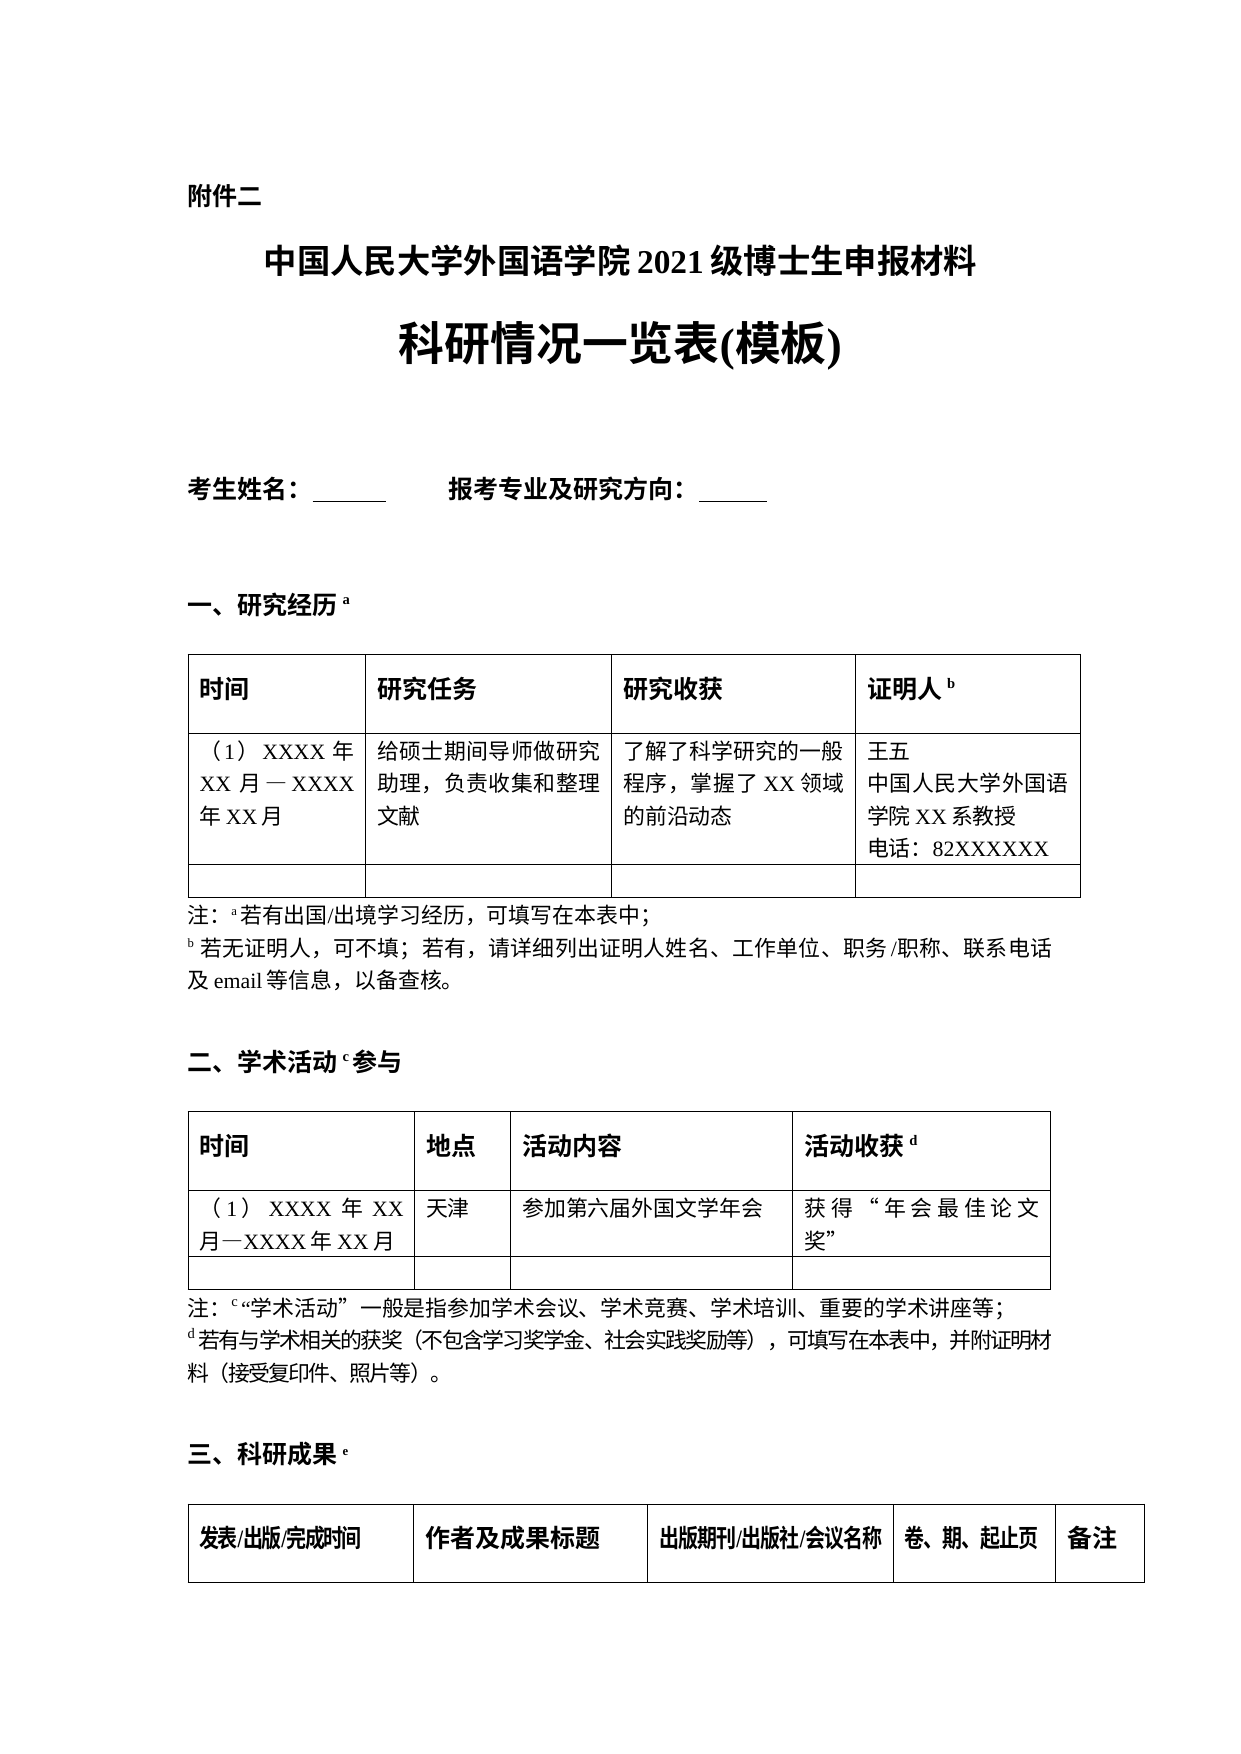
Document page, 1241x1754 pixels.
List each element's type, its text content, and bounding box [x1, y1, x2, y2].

table_header 发表/出版/完成时间 [189, 1505, 413, 1582]
table_cell （1）XXXX年XX月—XXXX年XX月 [189, 1191, 414, 1256]
table_cell [856, 865, 1080, 897]
text 中国人民大学外国语学院2021级博士生申报材料 [187, 227, 1053, 292]
table_cell [612, 865, 855, 897]
table_header 证明人b [856, 655, 1080, 732]
table_cell 获得“年会最佳论文奖” [793, 1191, 1050, 1256]
table_cell [189, 865, 365, 897]
text 考生姓名： 报考专业及研究方向： [187, 455, 1053, 520]
table_cell [511, 1257, 792, 1289]
table_cell [415, 1257, 510, 1289]
table_header 地点 [415, 1112, 510, 1190]
table_cell 参加第六届外国文学年会 [511, 1191, 792, 1256]
table_header 出版期刊/出版社/会议名称 [648, 1505, 893, 1582]
table_cell [793, 1257, 1050, 1289]
table_cell 王五 中国人民大学外国语学院XX系教授 电话：82XXXXXX [856, 734, 1080, 863]
table_header 时间 [189, 1112, 414, 1190]
table_header 研究收获 [612, 655, 855, 732]
table_header 时间 [189, 655, 365, 732]
text 三、科研成果e [187, 1420, 1053, 1485]
text 二、学术活动c参与 [187, 1028, 1053, 1093]
table_header 备注 [1056, 1505, 1144, 1582]
text 科研情况一览表(模板) [187, 292, 1053, 389]
table_header 卷、期、起止页 [894, 1505, 1055, 1582]
table_header 活动内容 [511, 1112, 792, 1190]
table_cell 了解了科学研究的一般程序，掌握了XX领域的前沿动态 [612, 734, 855, 863]
table_header 作者及成果标题 [414, 1505, 647, 1582]
text d 若有与学术相关的获奖（不包含学习奖学金、社会实践奖励等），可填写在本表中，并附证明材料（接受复印件、照片等）。 [187, 1323, 1053, 1388]
text 注：a 若有出国/出境学习经历，可填写在本表中； [187, 898, 1053, 931]
table_cell [189, 1257, 414, 1289]
table_cell [366, 865, 611, 897]
table_cell 给硕士期间导师做研究助理，负责收集和整理文献 [366, 734, 611, 863]
text 注：c “学术活动”一般是指参加学术会议、学术竞赛、学术培训、重要的学术讲座等； [187, 1290, 1053, 1323]
table_header 研究任务 [366, 655, 611, 732]
text 一、研究经历a [187, 571, 1053, 636]
table_cell 天津 [415, 1191, 510, 1256]
text b 若无证明人，可不填；若有，请详细列出证明人姓名、工作单位、职务/职称、联系电话及email等信息，以备查核。 [187, 931, 1053, 996]
table_cell （1）XXXX年XX月—XXXX年XX月 [189, 734, 365, 863]
text 附件二 [187, 162, 1053, 227]
table_header 活动收获d [793, 1112, 1050, 1190]
